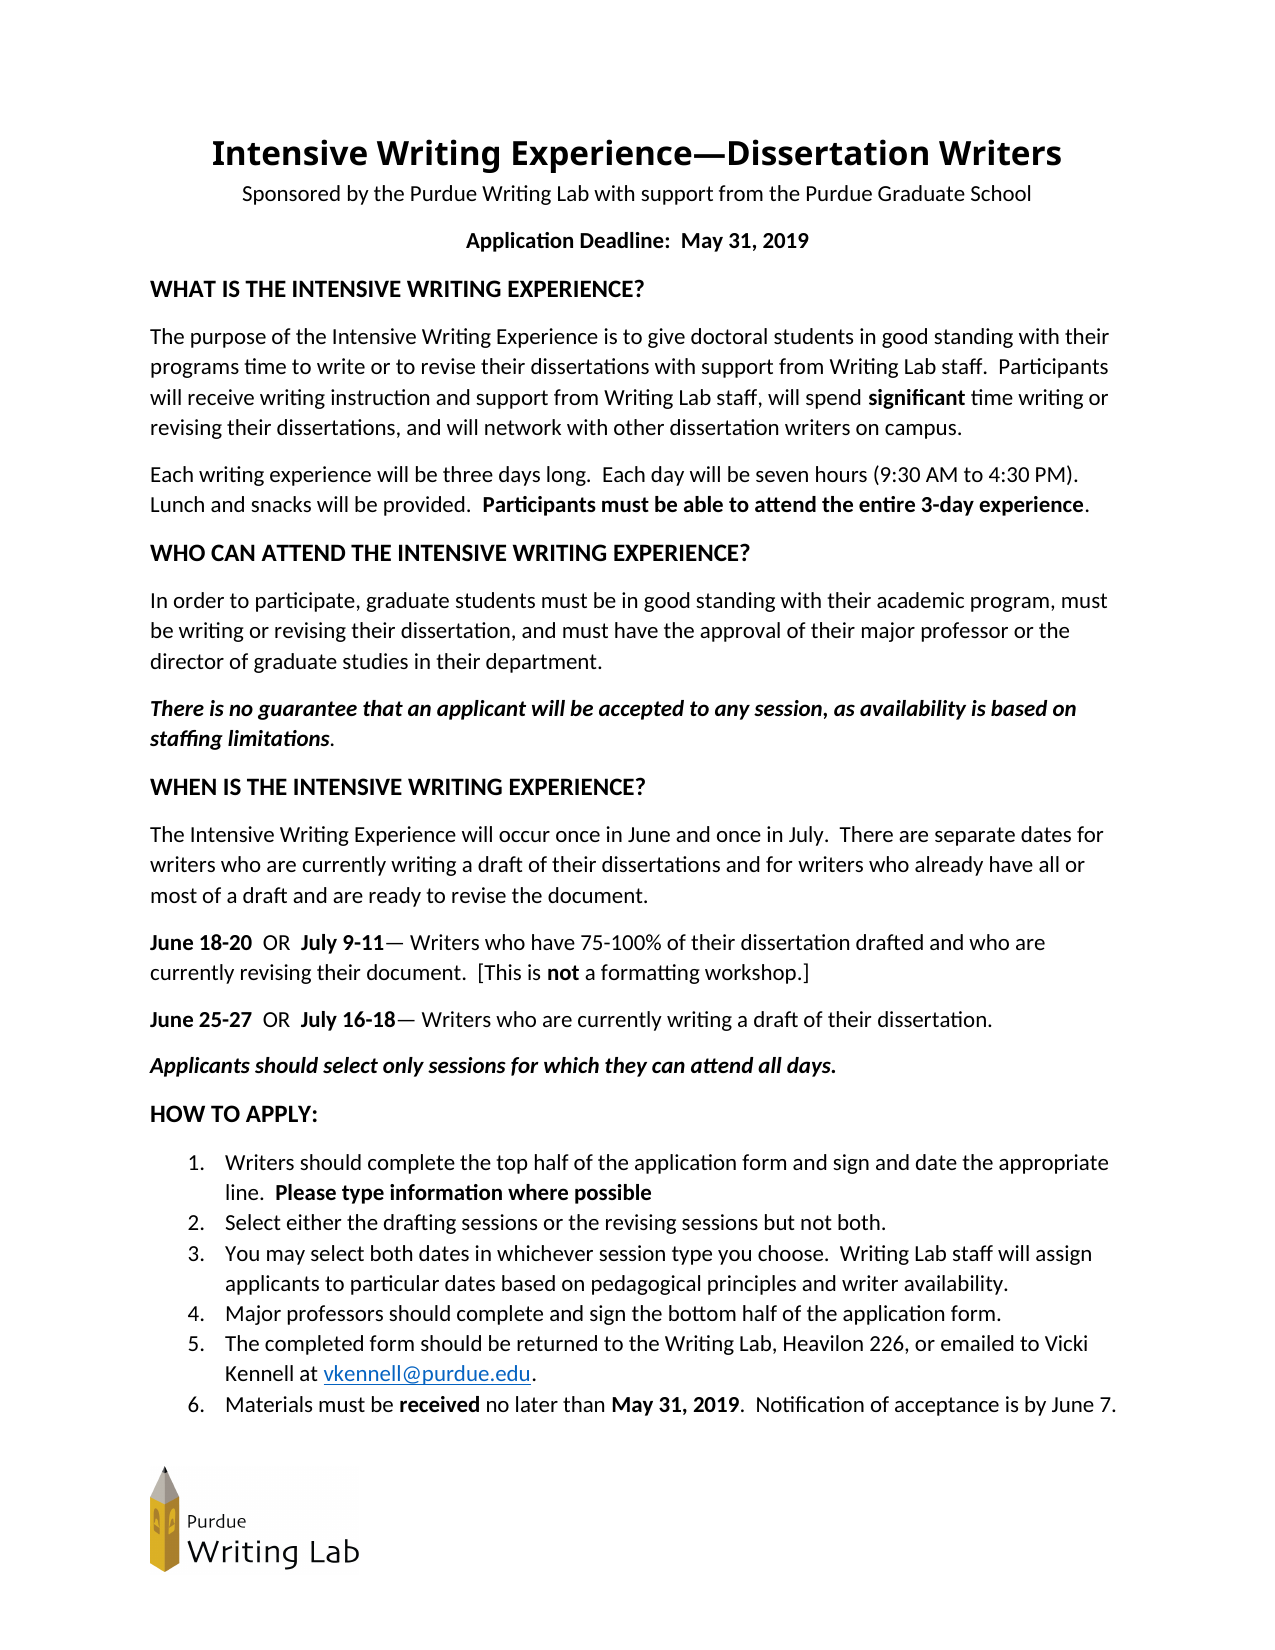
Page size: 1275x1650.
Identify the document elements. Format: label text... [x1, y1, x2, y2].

list The completed form should be returned to the Writing Lab, Heavilon 226, or emailed to Vicki Kennell at vkennell@purdue.edu. [187, 1329, 1125, 1388]
text In order to participate, graduate students must be in good standing with their academic program, must be writing or revising their dissertation, and must have the approval of their major professor or the director of graduate studies in their department. [150, 586, 1125, 675]
list You may select both dates in whichever session type you choose. Writing Lab staff will assign applicants to particular dates based on pedagogical principles and writer availability. [187, 1239, 1125, 1297]
subtitle Intensive Writing Experience—Dissertation Writers [150, 130, 1125, 175]
text Applicants should select only sessions for which they can attend all days. [150, 1052, 1125, 1080]
list Materials must be received no later than May 31, 2019. Notification of acceptance is by June 7. [187, 1390, 1125, 1418]
text The Intensive Writing Experience will occur once in June and once in July. There are separate dates for writers who are currently writing a draft of their dissertations and for writers who already have all or most of a draft and are ready to revise the document. [150, 820, 1125, 909]
picture [150, 1466, 360, 1575]
text Sponsored by the Purdue Writing Lab with support from the Purdue Graduate School [150, 179, 1125, 207]
text WHO CAN ATTEND THE INTENSIVE WRITING EXPERIENCE? [150, 537, 1125, 567]
text WHAT IS THE INTENSIVE WRITING EXPERIENCE? [150, 273, 1125, 303]
text June 25-27 OR July 16-18— Writers who are currently writing a draft of their dissertation. [150, 1005, 1125, 1033]
text HOW TO APPLY: [150, 1098, 1125, 1129]
text There is no guarantee that an applicant will be accepted to any session, as availability is based on staffing limitations. [150, 694, 1125, 752]
text Each writing experience will be three days long. Each day will be seven hours (9:30 AM to 4:30 PM). Lunch and snacks will be provided. Participants must be able to attend the entire 3-day experience. [150, 460, 1125, 518]
text Application Deadline: May 31, 2019 [150, 226, 1125, 254]
text The purpose of the Intensive Writing Experience is to give doctoral students in good standing with their programs time to write or to revise their dissertations with support from Writing Lab staff. Participants will receive writing instruction and support from Writing Lab staff, will spend significant time writing or revising their dissertations, and will network with other dissertation writers on campus. [150, 322, 1125, 441]
text WHEN IS THE INTENSIVE WRITING EXPERIENCE? [150, 771, 1125, 801]
text June 18-20 OR July 9-11— Writers who have 75-100% of their dissertation drafted and who are currently revising their document. [This is not a formatting workshop.] [150, 928, 1125, 986]
list Writers should complete the top half of the application form and sign and date the appropriate line. Please type information where possible [187, 1148, 1125, 1206]
list Select either the drafting sessions or the revising sessions but not both. [187, 1208, 1125, 1237]
list Major professors should complete and sign the bottom half of the application form. [187, 1299, 1125, 1327]
